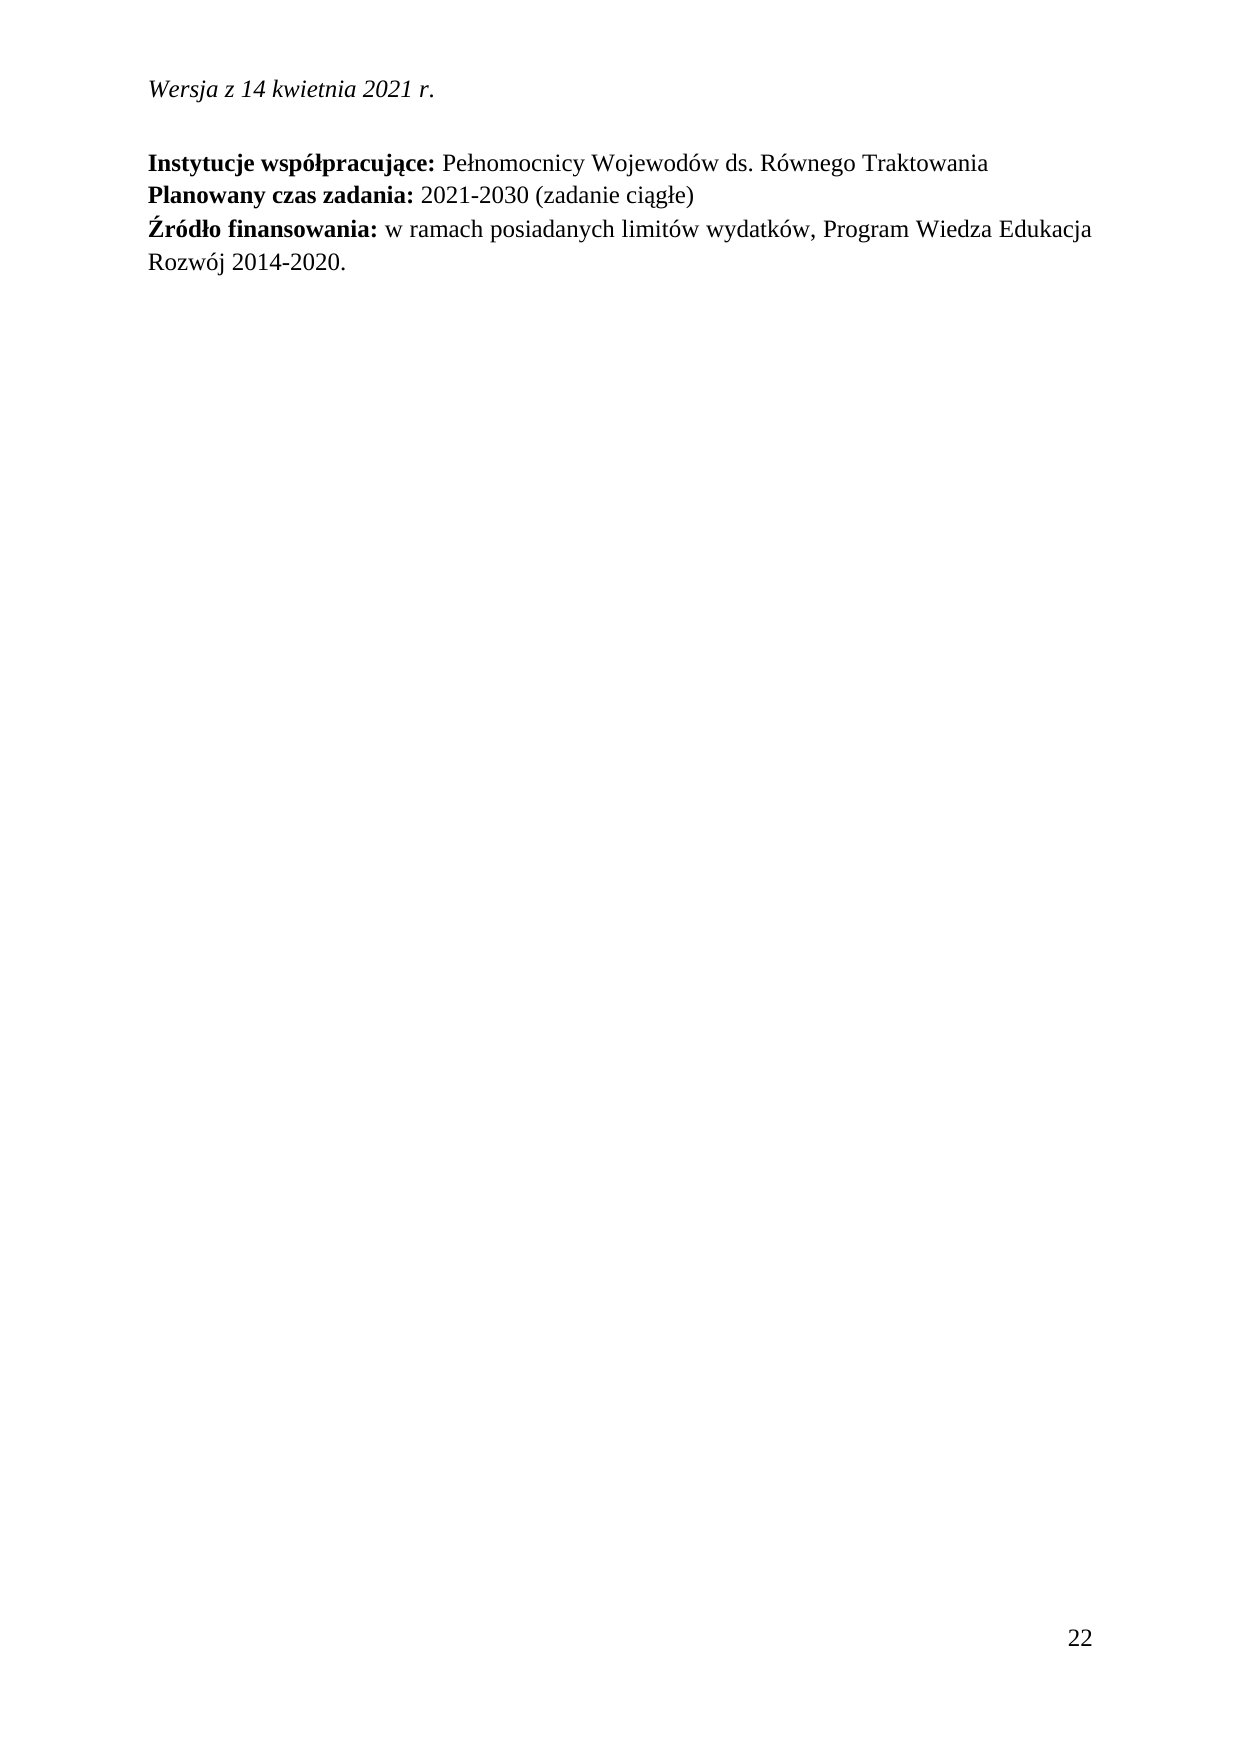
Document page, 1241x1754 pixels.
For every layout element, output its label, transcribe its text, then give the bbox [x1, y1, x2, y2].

text Planowany czas zadania: 2021-2030 (zadanie ciągłe) [148, 181, 1093, 209]
text Źródło finansowania: w ramach posiadanych limitów wydatków, Program Wiedza Edukacja Rozwój 2014-2020. [148, 214, 1093, 275]
text Instytucje współpracujące: Pełnomocnicy Wojewodów ds. Równego Traktowania [148, 148, 1093, 176]
